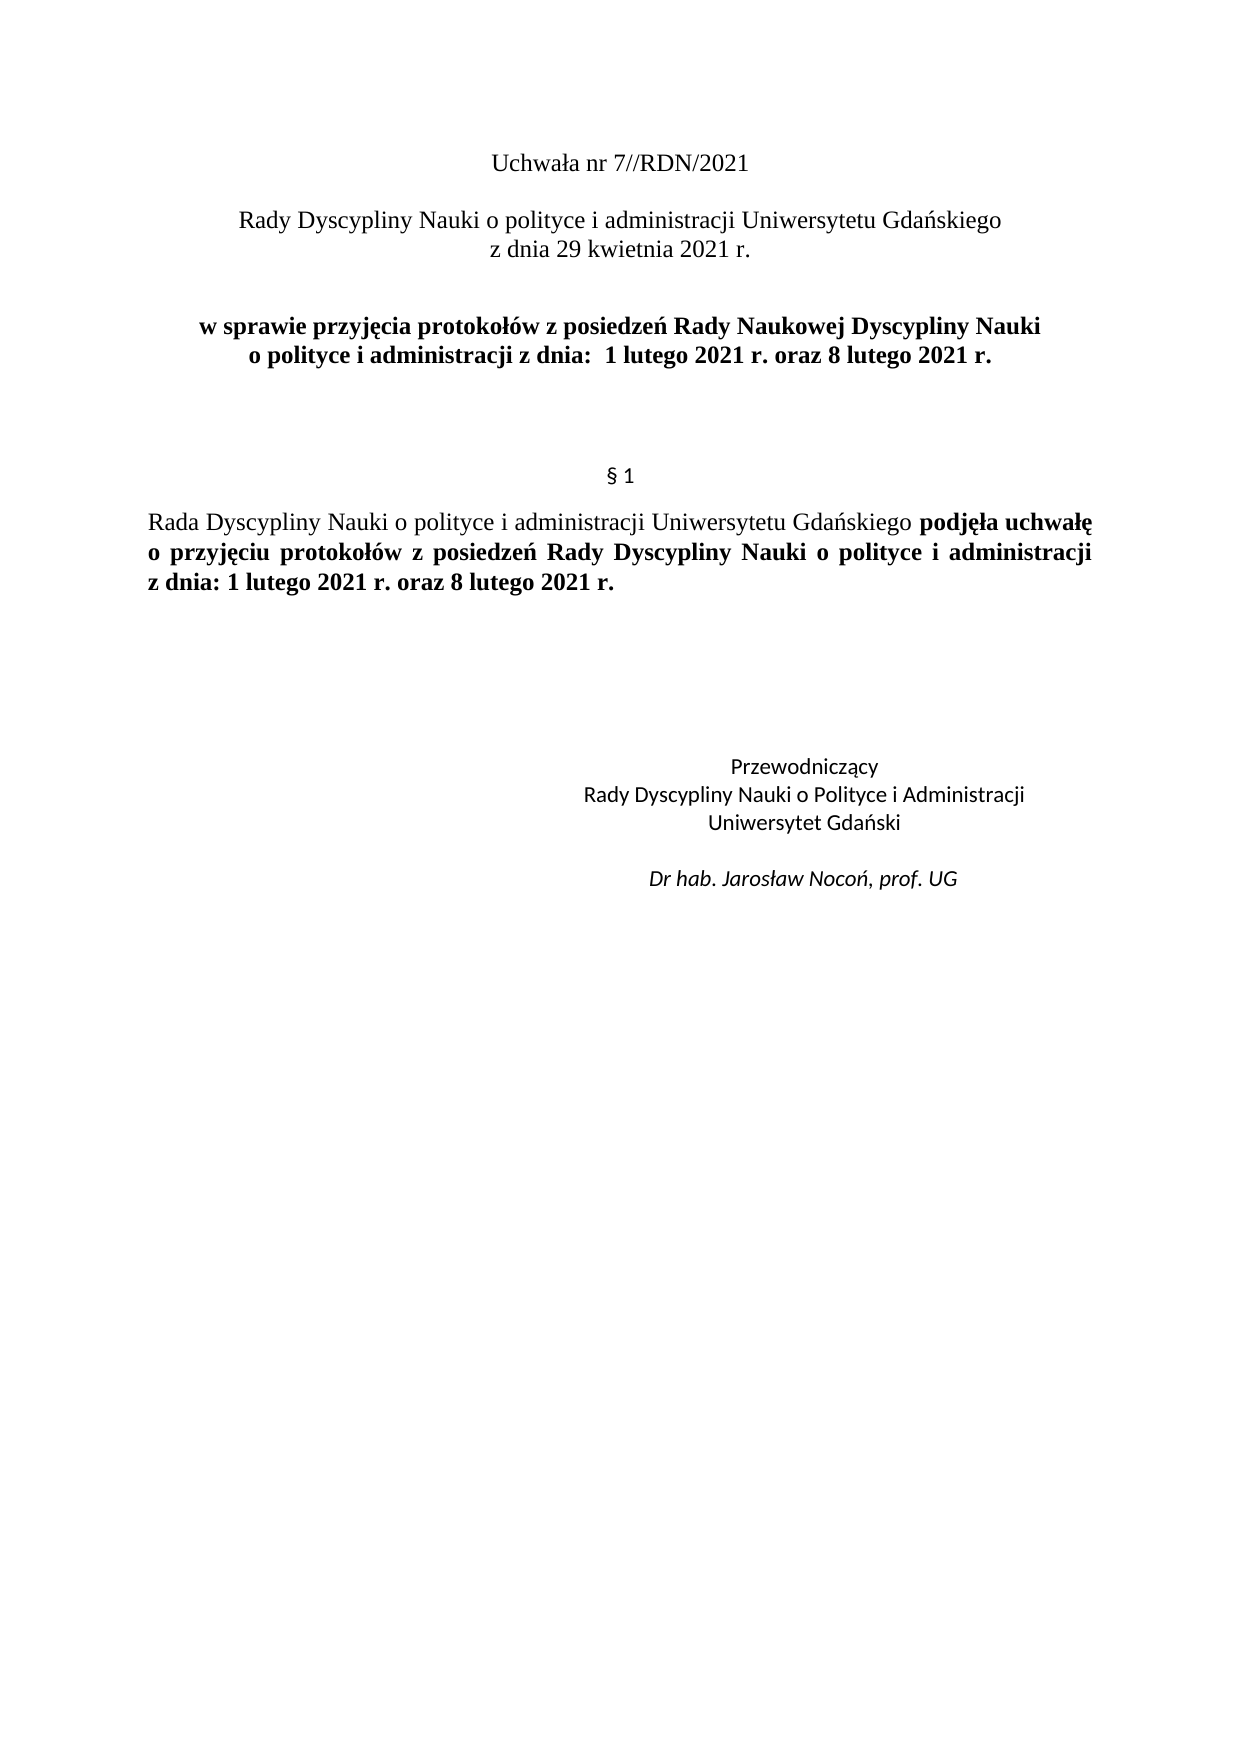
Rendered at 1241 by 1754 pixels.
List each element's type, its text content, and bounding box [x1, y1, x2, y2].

text Rada Dyscypliny Nauki o polityce i administracji Uniwersytetu Gdańskiego podjęła uchwałę o przyjęciu protokołów z posiedzeń Rady Dyscypliny Nauki o polityce i administracji z dnia: 1 lutego 2021 r. oraz 8 lutego 2021 r. [148, 507, 1093, 596]
text Rady Dyscypliny Nauki o Polityce i Administracji [516, 780, 1093, 808]
text Dr hab. Jarosław Nocoń, prof. UG [516, 864, 1093, 892]
text Rady Dyscypliny Nauki o polityce i administracji Uniwersytetu Gdańskiego [148, 205, 1093, 234]
text Przewodniczący [516, 752, 1093, 780]
text Uchwała nr 7//RDN/2021 [148, 148, 1093, 176]
text z dnia 29 kwietnia 2021 r. [148, 234, 1093, 263]
text Uniwersytet Gdański [516, 808, 1093, 836]
text § 1 [148, 461, 1093, 489]
text w sprawie przyjęcia protokołów z posiedzeń Rady Naukowej Dyscypliny Nauki o polityce i administracji z dnia: 1 lutego 2021 r. oraz 8 lutego 2021 r. [148, 311, 1093, 369]
